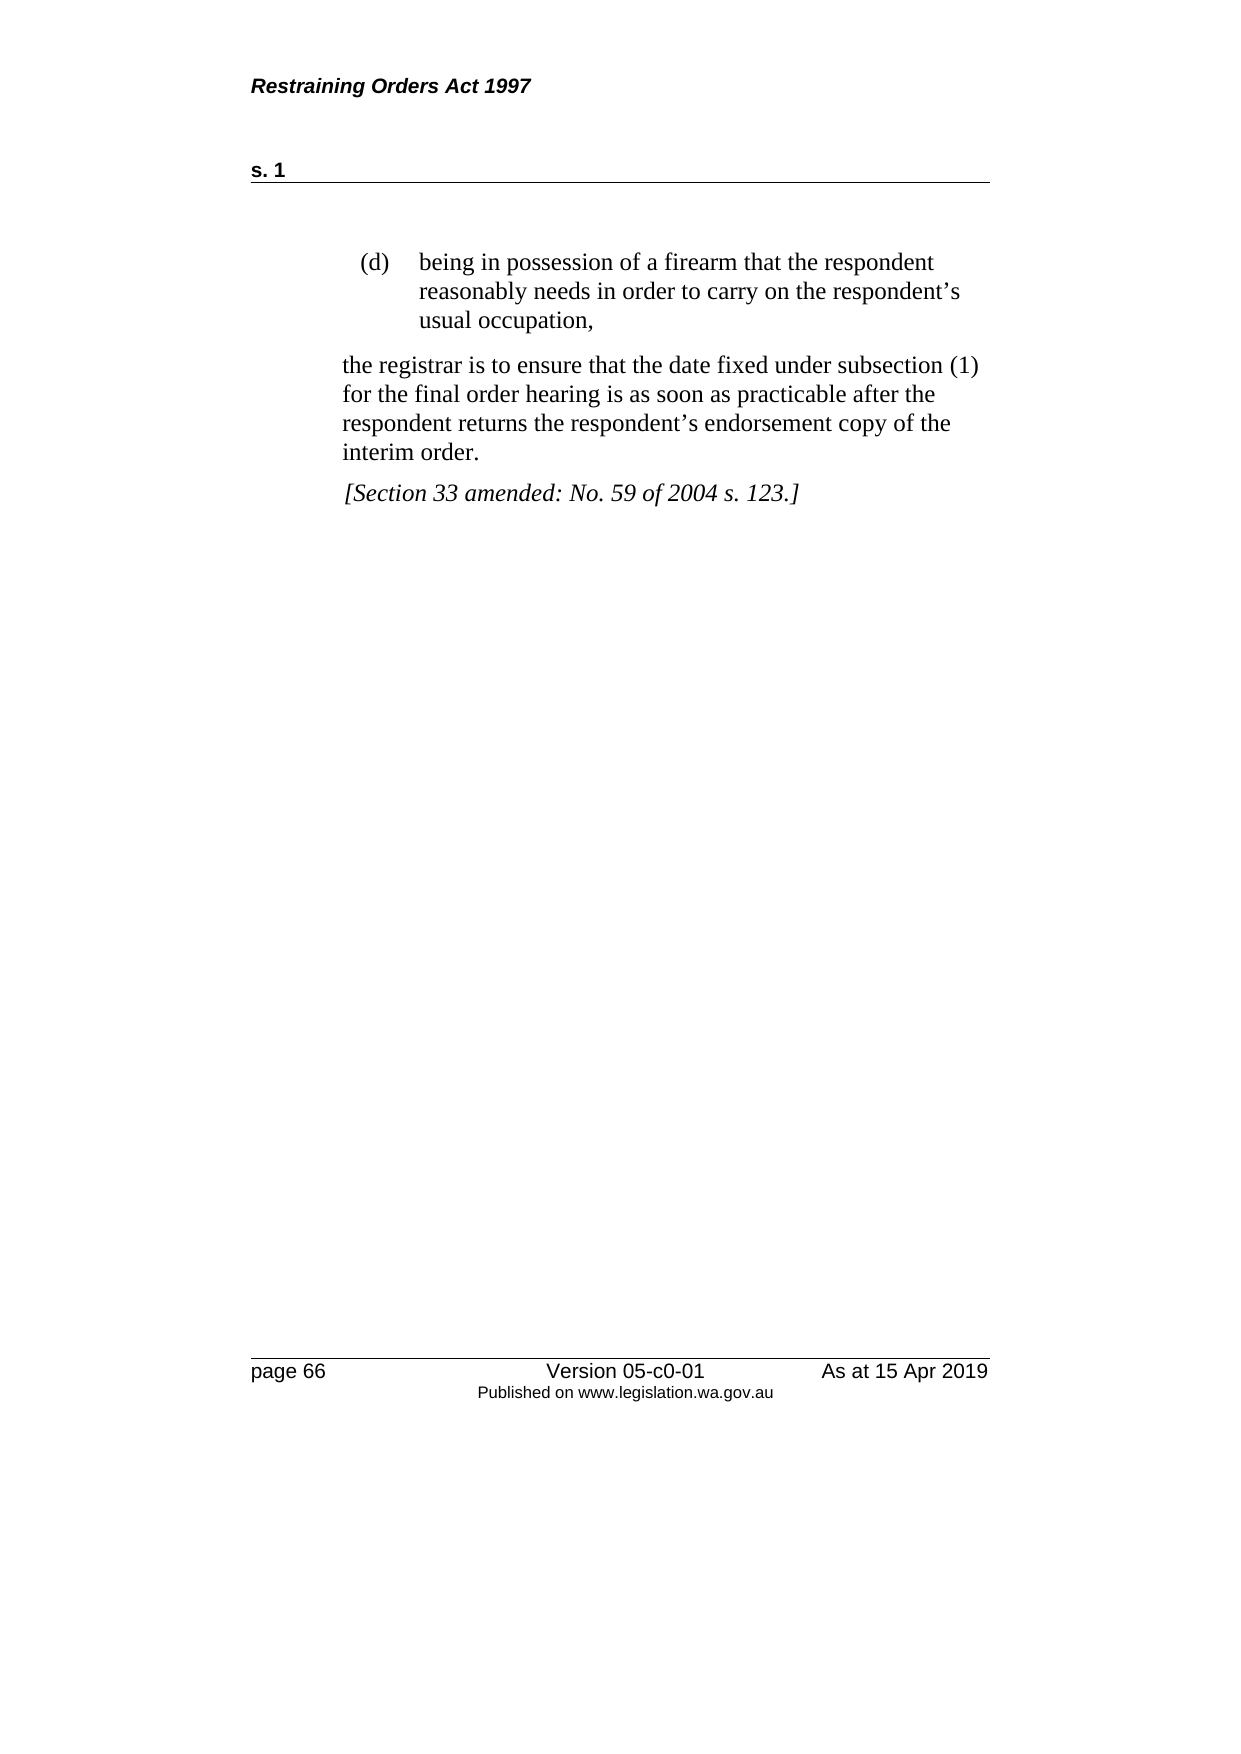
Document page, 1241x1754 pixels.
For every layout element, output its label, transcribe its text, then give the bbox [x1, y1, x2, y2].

text [Section 33 amended: No. 59 of 2004 s. 123.] [251, 478, 990, 507]
text the registrar is to ensure that the date fixed under subsection (1) for the final order hearing is as soon as practicable after the respondent returns the respondent’s endorsement copy of the interim order. [251, 350, 990, 465]
text (d) being in possession of a firearm that the respondent reasonably needs in order to carry on the respondent’s usual occupation, [251, 247, 990, 334]
